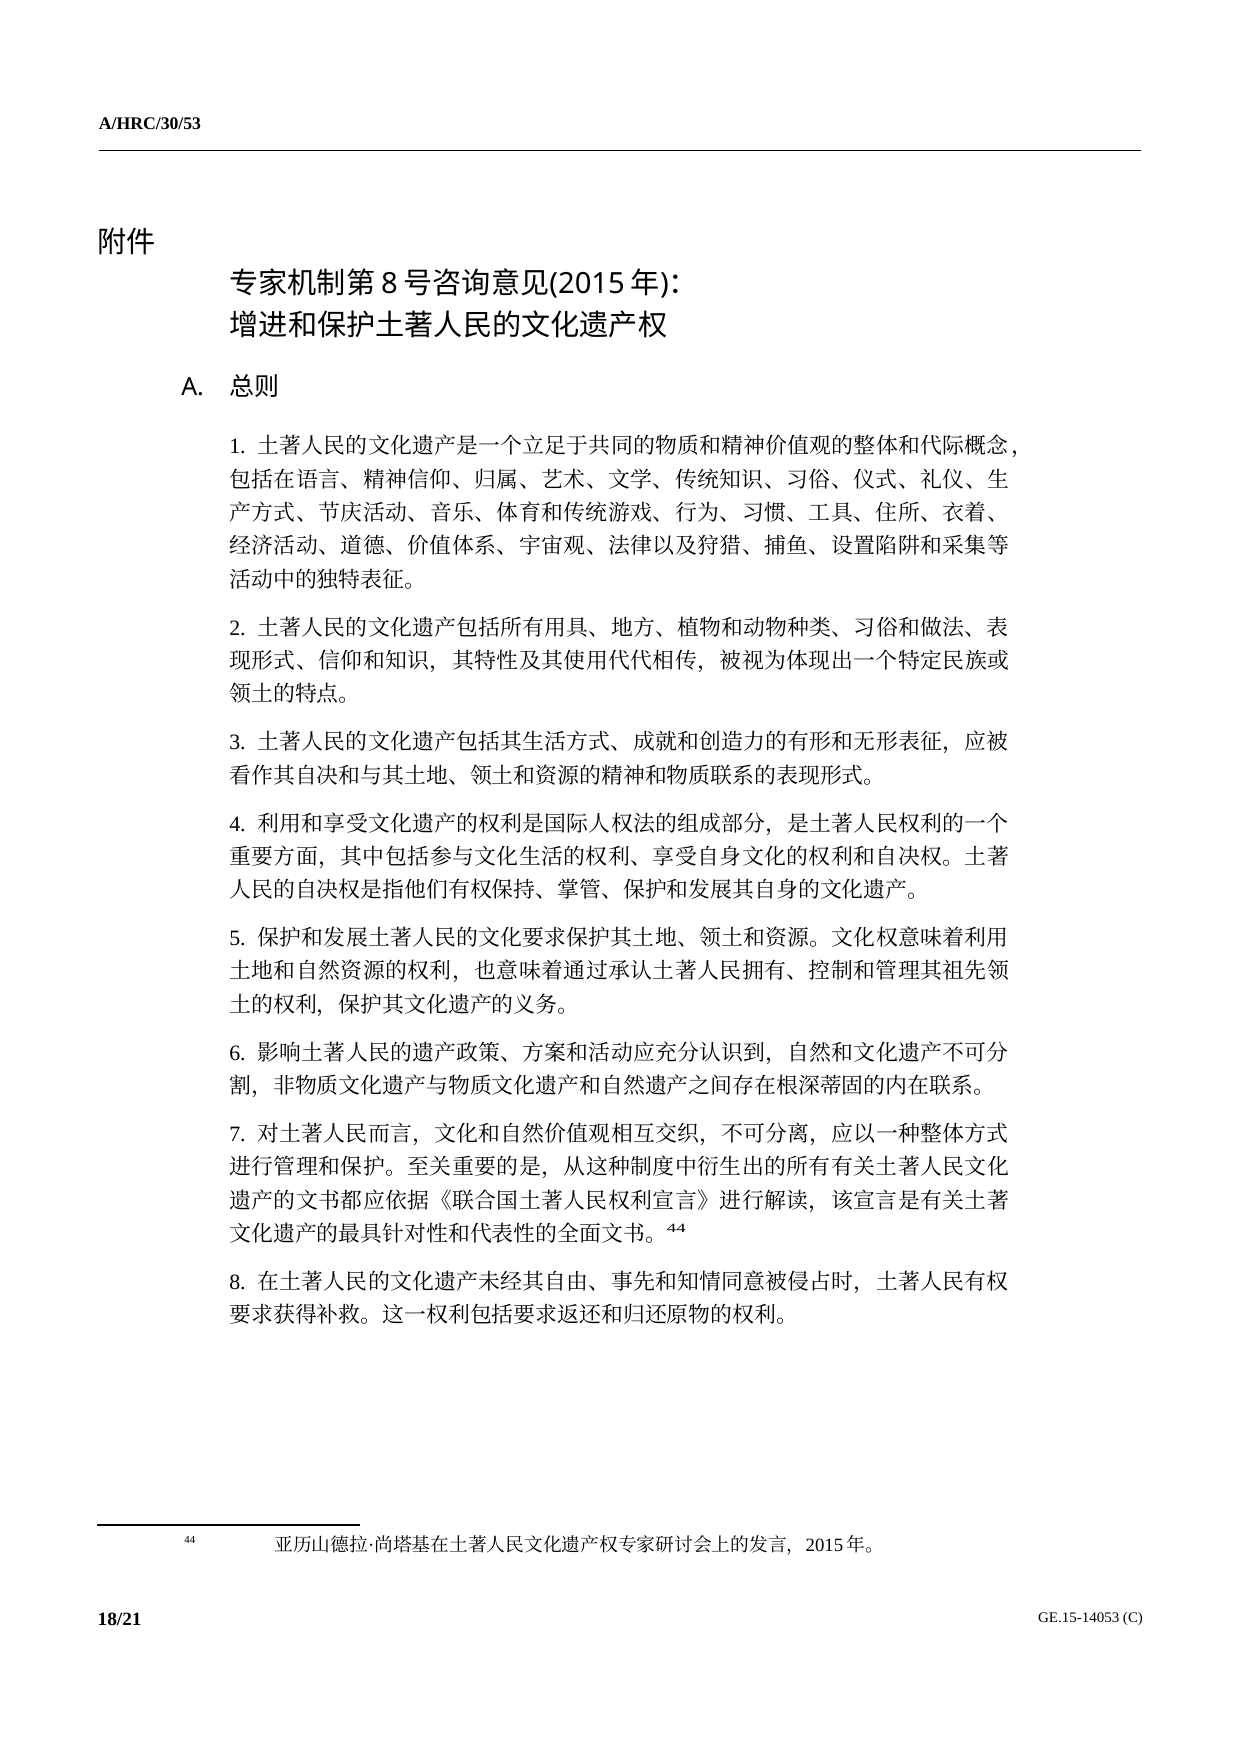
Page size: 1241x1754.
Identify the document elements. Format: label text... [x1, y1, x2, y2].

text 7. 对土著人民而言，文化和自然价值观相互交织，不可分离，应以一种整体方式进行管理和保护。至关重要的是，从这种制度中衍生出的所有有关土著人民文化遗产的文书都应依据《联合国土著人民权利宣言》进行解读，该宣言是有关土著文化遗产的最具针对性和代表性的全面文书。 [229, 1115, 1011, 1248]
text 5. 保护和发展土著人民的文化要求保护其土地、领土和资源。文化权意味着利用土地和自然资源的权利，也意味着通过承认土著人民拥有、控制和管理其祖先领土的权利，保护其文化遗产的义务。 [229, 919, 1011, 1019]
text 6. 影响土著人民的遗产政策、方案和活动应充分认识到，自然和文化遗产不可分割，非物质文化遗产与物质文化遗产和自然遗产之间存在根深蒂固的内在联系。 [229, 1033, 1011, 1100]
text 1. 土著人民的文化遗产是一个立足于共同的物质和精神价值观的整体和代际概念，包括在语言、精神信仰、归属、艺术、文学、传统知识、习俗、仪式、礼仪、生产方式、节庆活动、音乐、体育和传统游戏、行为、习惯、工具、住所、衣着、经济活动、道德、价值体系、宇宙观、法律以及狩猎、捕鱼、设置陷阱和采集等活动中的独特表征。 [229, 427, 1011, 594]
text A. 总则 [97, 369, 1011, 402]
text 附件 [97, 219, 1011, 261]
text 4. 利用和享受文化遗产的权利是国际人权法的组成部分，是土著人民权利的一个重要方面，其中包括参与文化生活的权利、享受自身文化的权利和自决权。土著人民的自决权是指他们有权保持、掌管、保护和发展其自身的文化遗产。 [229, 804, 1011, 904]
text 2. 土著人民的文化遗产包括所有用具、地方、植物和动物种类、习俗和做法、表现形式、信仰和知识，其特性及其使用代代相传，被视为体现出一个特定民族或领土的特点。 [229, 608, 1011, 708]
text 专家机制第8号咨询意见(2015年)： 增进和保护土著人民的文化遗产权 [97, 261, 1011, 344]
text 3. 土著人民的文化遗产包括其生活方式、成就和创造力的有形和无形表征，应被看作其自决和与其土地、领土和资源的精神和物质联系的表现形式。 [229, 723, 1011, 790]
text 8. 在土著人民的文化遗产未经其自由、事先和知情同意被侵占时，土著人民有权要求获得补救。这一权利包括要求返还和归还原物的权利。 [229, 1263, 1011, 1329]
